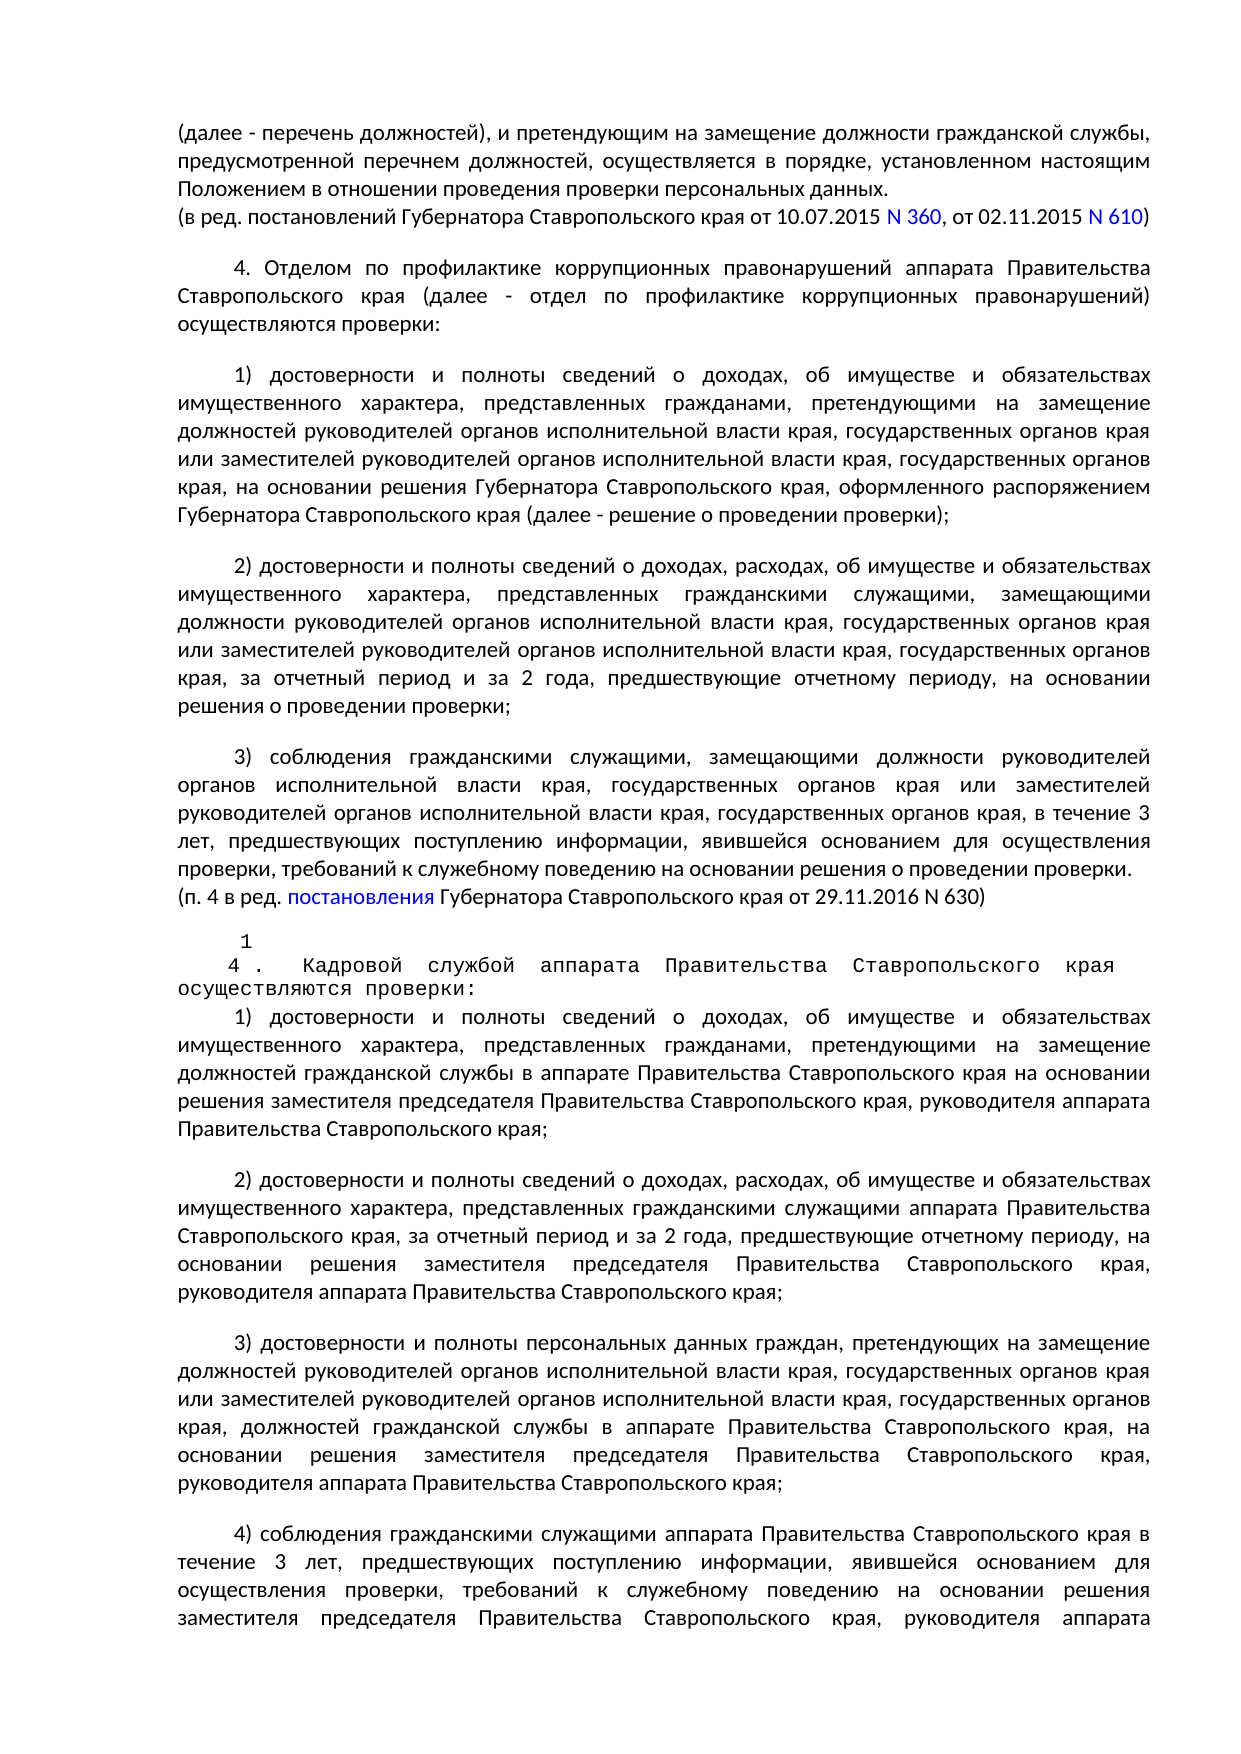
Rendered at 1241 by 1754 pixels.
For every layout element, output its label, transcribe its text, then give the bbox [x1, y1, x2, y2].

text 3) достоверности и полноты персональных данных граждан, претендующих на замещение должностей руководителей органов исполнительной власти края, государственных органов края или заместителей руководителей органов исполнительной власти края, государственных органов края, должностей гражданской службы в аппарате Правительства Ставропольского края, на основании решения заместителя председателя Правительства Ставропольского края, руководителя аппарата Правительства Ставропольского края; [177, 1328, 1152, 1496]
text (п. 4 в ред. постановления Губернатора Ставропольского края от 29.11.2016 N 630) [177, 882, 1152, 910]
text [177, 118, 1152, 202]
text 4. Отделом по профилактике коррупционных правонарушений аппарата Правительства Ставропольского края (далее - отдел по профилактике коррупционных правонарушений) осуществляются проверки: [177, 253, 1152, 337]
text 1) достоверности и полноты сведений о доходах, об имуществе и обязательствах имущественного характера, представленных гражданами, претендующими на замещение должностей руководителей органов исполнительной власти края, государственных органов края или заместителей руководителей органов исполнительной власти края, государственных органов края, на основании решения Губернатора Ставропольского края, оформленного распоряжением Губернатора Ставропольского края (далее - решение о проведении проверки); [177, 360, 1152, 528]
text 2) достоверности и полноты сведений о доходах, расходах, об имуществе и обязательствах имущественного характера, представленных гражданскими служащими аппарата Правительства Ставропольского края, за отчетный период и за 2 года, предшествующие отчетному периоду, на основании решения заместителя председателя Правительства Ставропольского края, руководителя аппарата Правительства Ставропольского края; [177, 1165, 1152, 1305]
text 1) достоверности и полноты сведений о доходах, об имуществе и обязательствах имущественного характера, представленных гражданами, претендующими на замещение должностей гражданской службы в аппарате Правительства Ставропольского края на основании решения заместителя председателя Правительства Ставропольского края, руководителя аппарата Правительства Ставропольского края; [177, 1002, 1152, 1142]
text 2) достоверности и полноты сведений о доходах, расходах, об имуществе и обязательствах имущественного характера, представленных гражданскими служащими, замещающими должности руководителей органов исполнительной власти края, государственных органов края или заместителей руководителей органов исполнительной власти края, государственных органов края, за отчетный период и за 2 года, предшествующие отчетному периоду, на основании решения о проведении проверки; [177, 551, 1152, 719]
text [177, 1519, 1152, 1631]
text 3) соблюдения гражданскими служащими, замещающими должности руководителей органов исполнительной власти края, государственных органов края или заместителей руководителей органов исполнительной власти края, государственных органов края, в течение 3 лет, предшествующих поступлению информации, явившейся основанием для осуществления проверки, требований к служебному поведению на основании решения о проведении проверки. [177, 742, 1152, 882]
text 4 . Кадровой службой аппарата Правительства Ставропольского края [177, 955, 1152, 978]
text (в ред. постановлений Губернатора Ставропольского края от 10.07.2015 N 360, от 02.11.2015 N 610) [177, 202, 1152, 230]
text 1 [177, 931, 1152, 955]
text осуществляются проверки: [177, 978, 1152, 1002]
